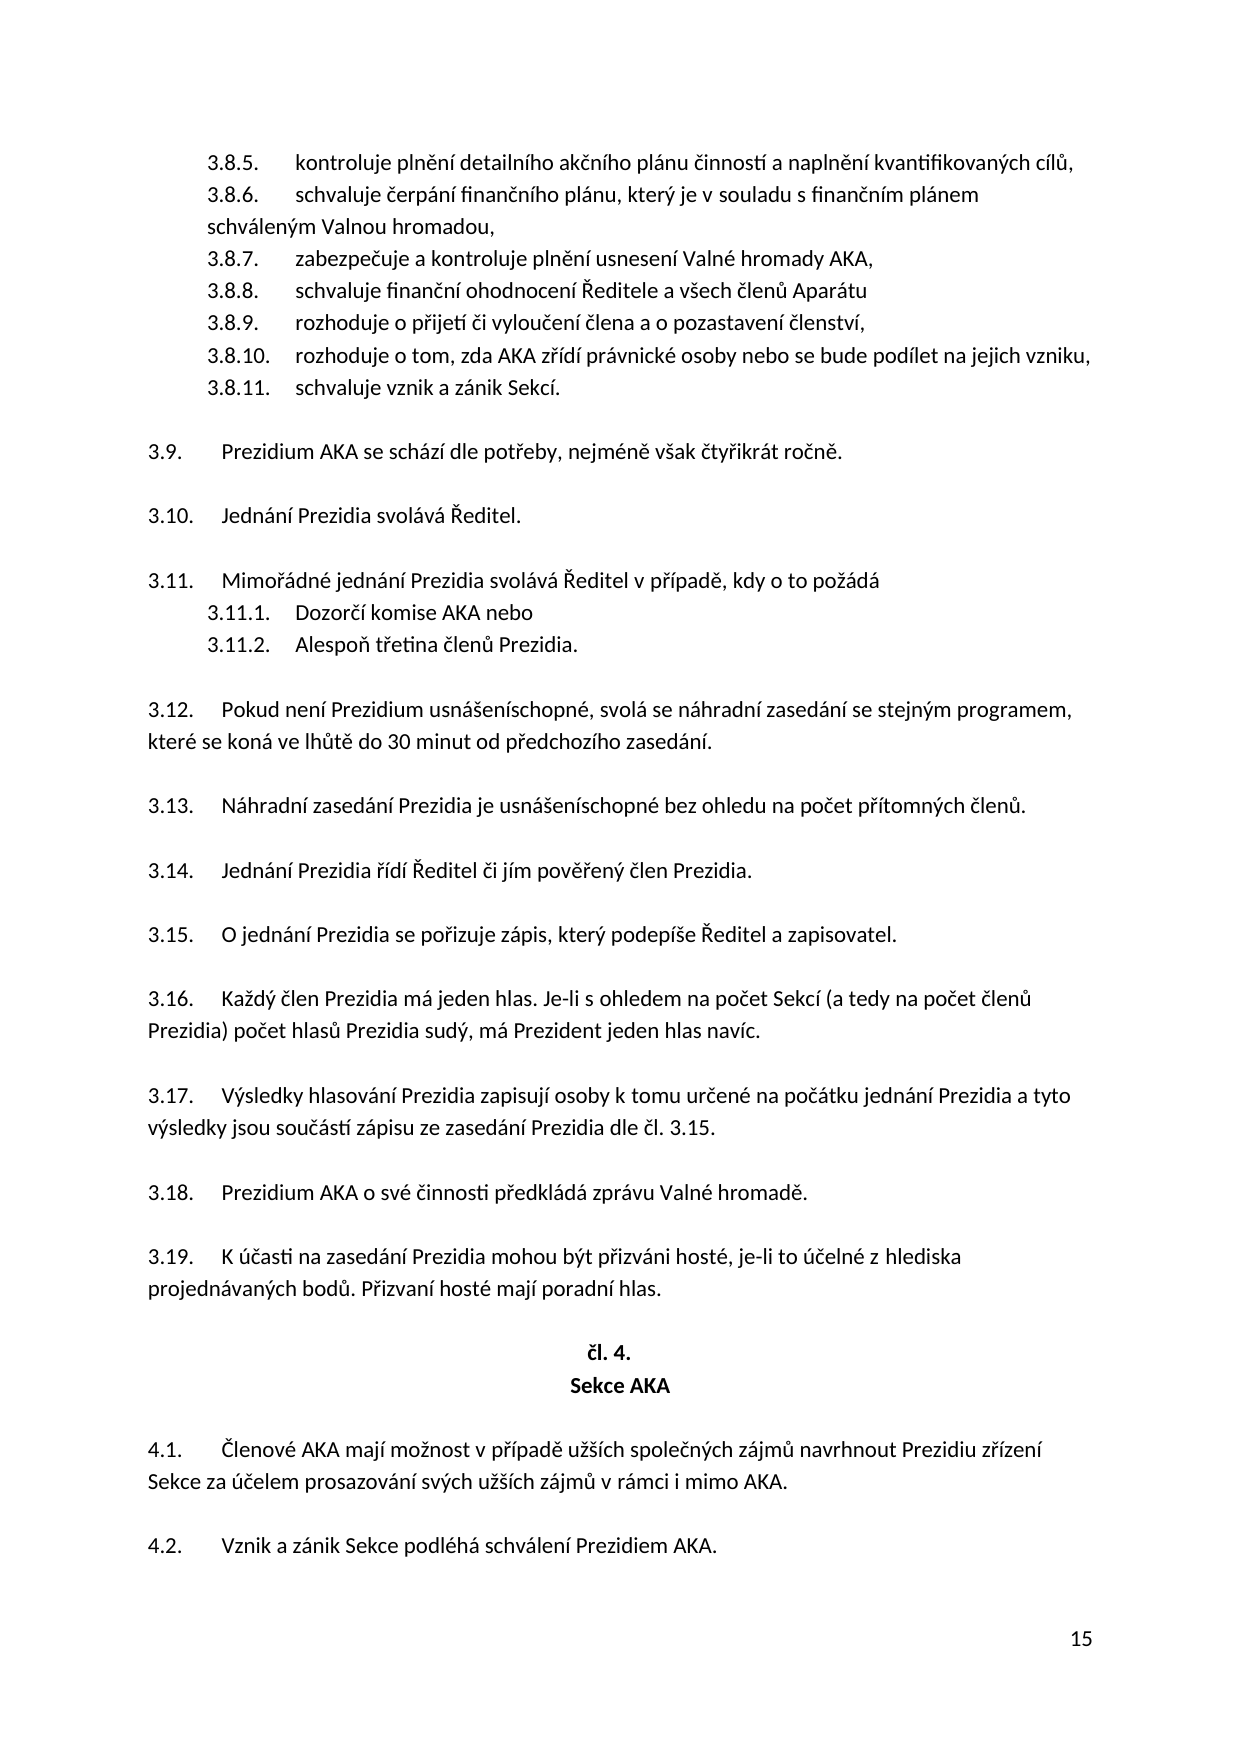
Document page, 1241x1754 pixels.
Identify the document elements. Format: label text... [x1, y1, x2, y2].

list Členové AKA mají možnost v případě užších společných zájmů navrhnout Prezidiu zřízení Sekce za účelem prosazování svých užších zájmů v rámci i mimo AKA. [148, 1435, 1093, 1495]
list kontroluje plnění detailního akčního plánu činností a naplnění kvantifikovaných cílů, [207, 148, 1093, 176]
list rozhoduje o tom, zda AKA zřídí právnické osoby nebo se bude podílet na jejich vzniku, [207, 341, 1093, 369]
list Vznik a zánik Sekce podléhá schválení Prezidiem AKA. [148, 1532, 1093, 1560]
list Mimořádné jednání Prezidia svolává Ředitel v případě, kdy o to požádá [148, 566, 1093, 594]
list Výsledky hlasování Prezidia zapisují osoby k tomu určené na počátku jednání Prezidia a tyto výsledky jsou součástí zápisu ze zasedání Prezidia dle čl. 3.15. [148, 1081, 1093, 1141]
list Prezidium AKA se schází dle potřeby, nejméně však čtyřikrát ročně. [148, 437, 1093, 465]
list Prezidium AKA o své činnosti předkládá zprávu Valné hromadě. [148, 1178, 1093, 1206]
list Dozorčí komise AKA nebo [207, 598, 1093, 626]
list Náhradní zasedání Prezidia je usnášeníschopné bez ohledu na počet přítomných členů. [148, 791, 1093, 819]
list schvaluje čerpání finančního plánu, který je v souladu s finančním plánem schváleným Valnou hromadou, [207, 180, 1093, 240]
list zabezpečuje a kontroluje plnění usnesení Valné hromady AKA, [207, 244, 1093, 272]
list schvaluje finanční ohodnocení Ředitele a všech členů Aparátu [207, 276, 1093, 304]
list Sekce AKA [148, 1371, 1093, 1399]
list Každý člen Prezidia má jeden hlas. Je-li s ohledem na počet Sekcí (a tedy na počet členů Prezidia) počet hlasů Prezidia sudý, má Prezident jeden hlas navíc. [148, 984, 1093, 1045]
list Alespoň třetina členů Prezidia. [207, 630, 1093, 658]
list Jednání Prezidia řídí Ředitel či jím pověřený člen Prezidia. [148, 856, 1093, 884]
list O jednání Prezidia se pořizuje zápis, který podepíše Ředitel a zapisovatel. [148, 920, 1093, 948]
list K účasti na zasedání Prezidia mohou být přizváni hosté, je-li to účelné z hlediska projednávaných bodů. Přizvaní hosté mají poradní hlas. [148, 1242, 1093, 1302]
list Jednání Prezidia svolává Ředitel. [148, 502, 1093, 530]
list rozhoduje o přijetí či vyloučení člena a o pozastavení členství, [207, 308, 1093, 337]
list Pokud není Prezidium usnášeníschopné, svolá se náhradní zasedání se stejným programem, které se koná ve lhůtě do 30 minut od předchozího zasedání. [148, 695, 1093, 755]
list schvaluje vznik a zánik Sekcí. [207, 373, 1093, 401]
